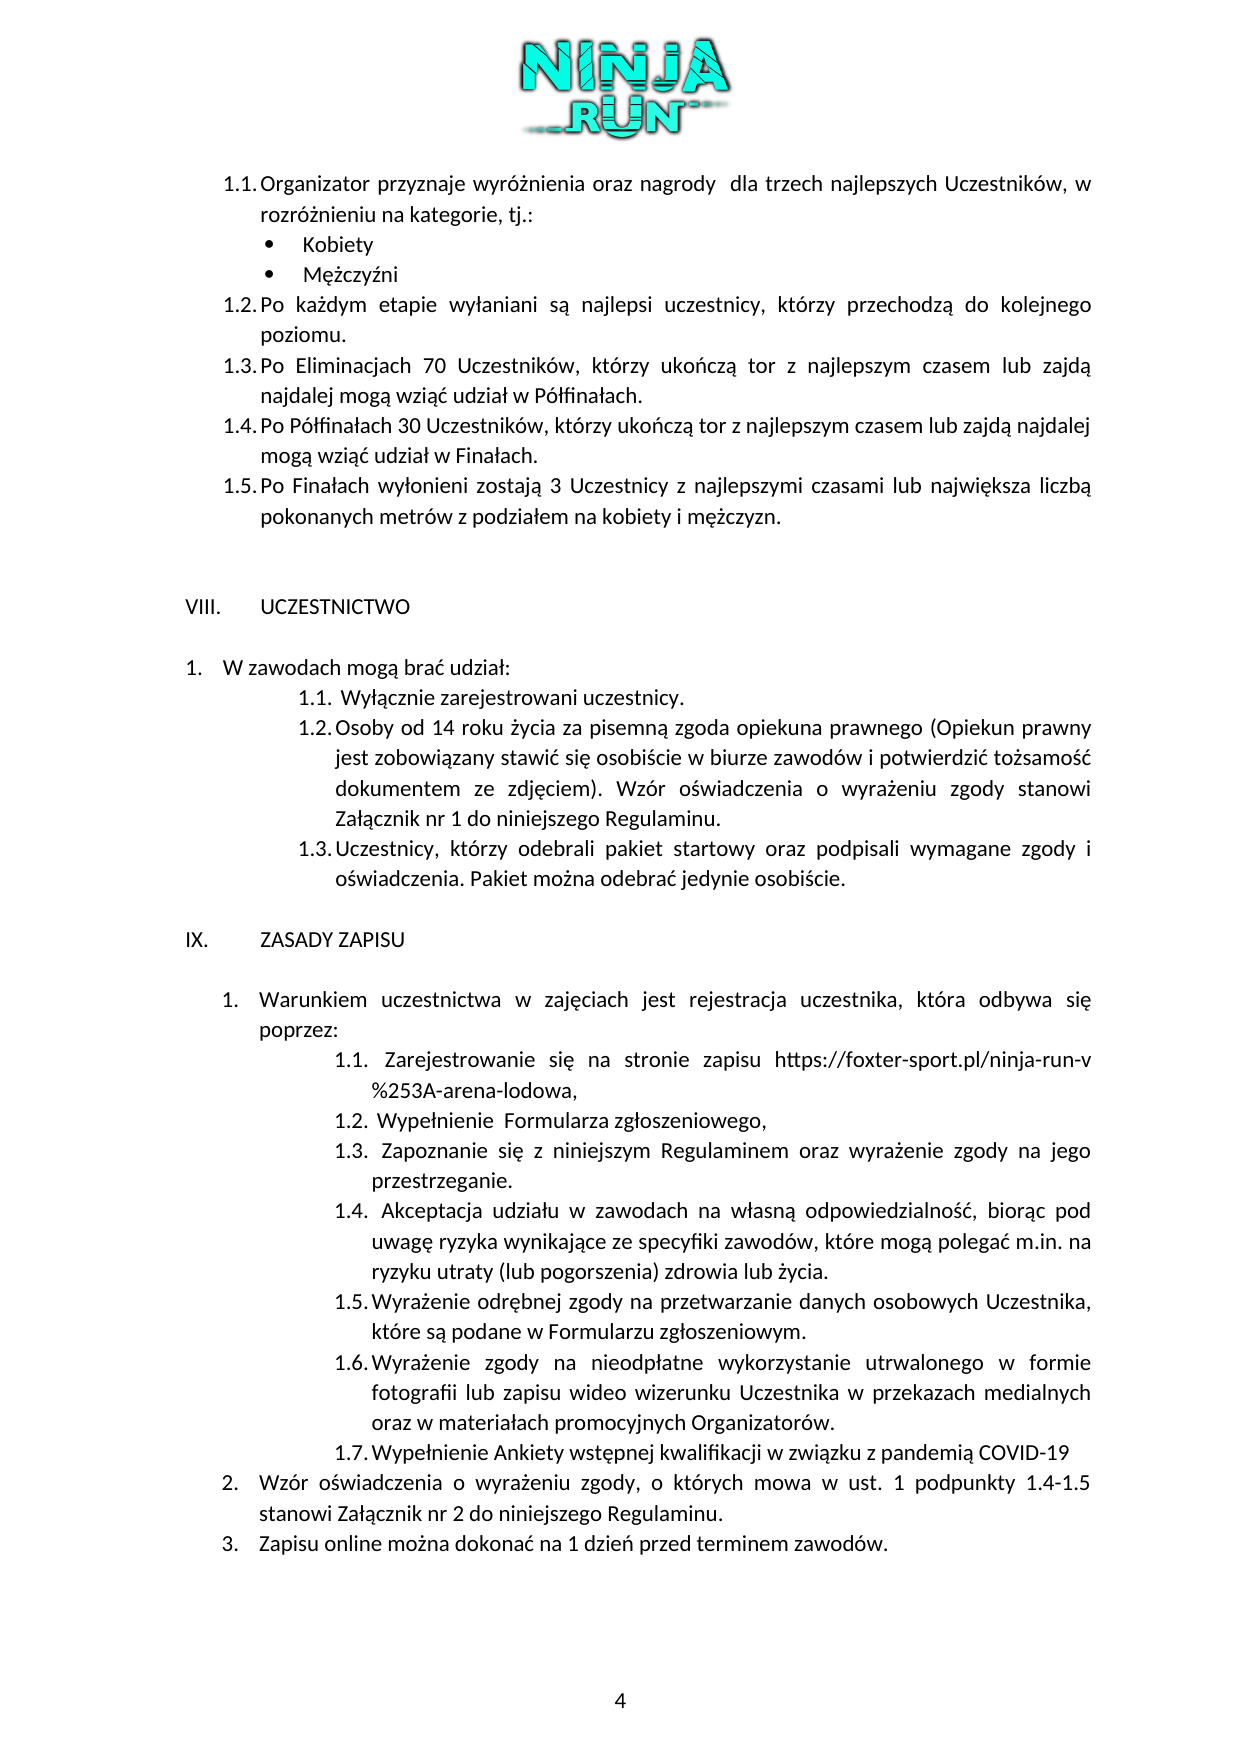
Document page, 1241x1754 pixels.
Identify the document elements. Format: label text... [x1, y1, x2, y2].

list Warunkiem uczestnictwa w zajęciach jest rejestracja uczestnika, która odbywa się poprzez: [221, 985, 1093, 1043]
list Po Półfinałach 30 Uczestników, którzy ukończą tor z najlepszym czasem lub zajdą najdalej mogą wziąć udział w Finałach. [223, 411, 1093, 469]
list Uczestnicy, którzy odebrali pakiet startowy oraz podpisali wymagane zgody i oświadczenia. Pakiet można odebrać jedynie osobiście. [298, 834, 1093, 892]
list Zapoznanie się z niniejszym Regulaminem oraz wyrażenie zgody na jego przestrzeganie. [334, 1136, 1093, 1194]
list Po każdym etapie wyłaniani są najlepsi uczestnicy, którzy przechodzą do kolejnego poziomu. [223, 290, 1093, 348]
list Akceptacja udziału w zawodach na własną odpowiedzialność, biorąc pod uwagę ryzyka wynikające ze specyfiki zawodów, które mogą polegać m.in. na ryzyku utraty (lub pogorszenia) zdrowia lub życia. [334, 1197, 1093, 1285]
list Po Eliminacjach 70 Uczestników, którzy ukończą tor z najlepszym czasem lub zajdą najdalej mogą wziąć udział w Półfinałach. [223, 351, 1093, 409]
list Wzór oświadczenia o wyrażeniu zgody, o których mowa w ust. 1 podpunkty 1.4-1.5 stanowi Załącznik nr 2 do niniejszego Regulaminu. [221, 1468, 1093, 1527]
list Zapisu online można dokonać na 1 dzień przed terminem zawodów. [221, 1529, 1093, 1557]
list Po Finałach wyłonieni zostają 3 Uczestnicy z najlepszymi czasami lub największa liczbą pokonanych metrów z podziałem na kobiety i mężczyzn. [223, 472, 1093, 530]
list W zawodach mogą brać udział: [185, 653, 1093, 681]
list Mężczyźni [265, 260, 1093, 288]
list Kobiety [265, 230, 1093, 258]
list Osoby od 14 roku życia za pisemną zgoda opiekuna prawnego (Opiekun prawny jest zobowiązany stawić się osobiście w biurze zawodów i potwierdzić tożsamość dokumentem ze zdjęciem). Wzór oświadczenia o wyrażeniu zgody stanowi Załącznik nr 1 do niniejszego Regulaminu. [298, 713, 1093, 832]
list Zarejestrowanie się na stronie zapisu https://foxter-sport.pl/ninja-run-v%253A-arena-lodowa, [334, 1046, 1093, 1104]
list Wypełnienie Formularza zgłoszeniowego, [334, 1106, 1093, 1134]
list ZASADY ZAPISU [185, 925, 1093, 953]
list Organizator przyznaje wyróżnienia oraz nagrody dla trzech najlepszych Uczestników, w rozróżnieniu na kategorie, tj.: [223, 169, 1093, 228]
list Wyrażenie odrębnej zgody na przetwarzanie danych osobowych Uczestnika, które są podane w Formularzu zgłoszeniowym. [334, 1287, 1093, 1345]
picture [478, 33, 762, 142]
list Wyrażenie zgody na nieodpłatne wykorzystanie utrwalonego w formie fotografii lub zapisu wideo wizerunku Uczestnika w przekazach medialnych oraz w materiałach promocyjnych Organizatorów. [334, 1348, 1093, 1436]
list UCZESTNICTWO [185, 592, 1093, 620]
list Wyłącznie zarejestrowani uczestnicy. [298, 683, 1093, 711]
list Wypełnienie Ankiety wstępnej kwalifikacji w związku z pandemią COVID-19 [334, 1438, 1093, 1466]
